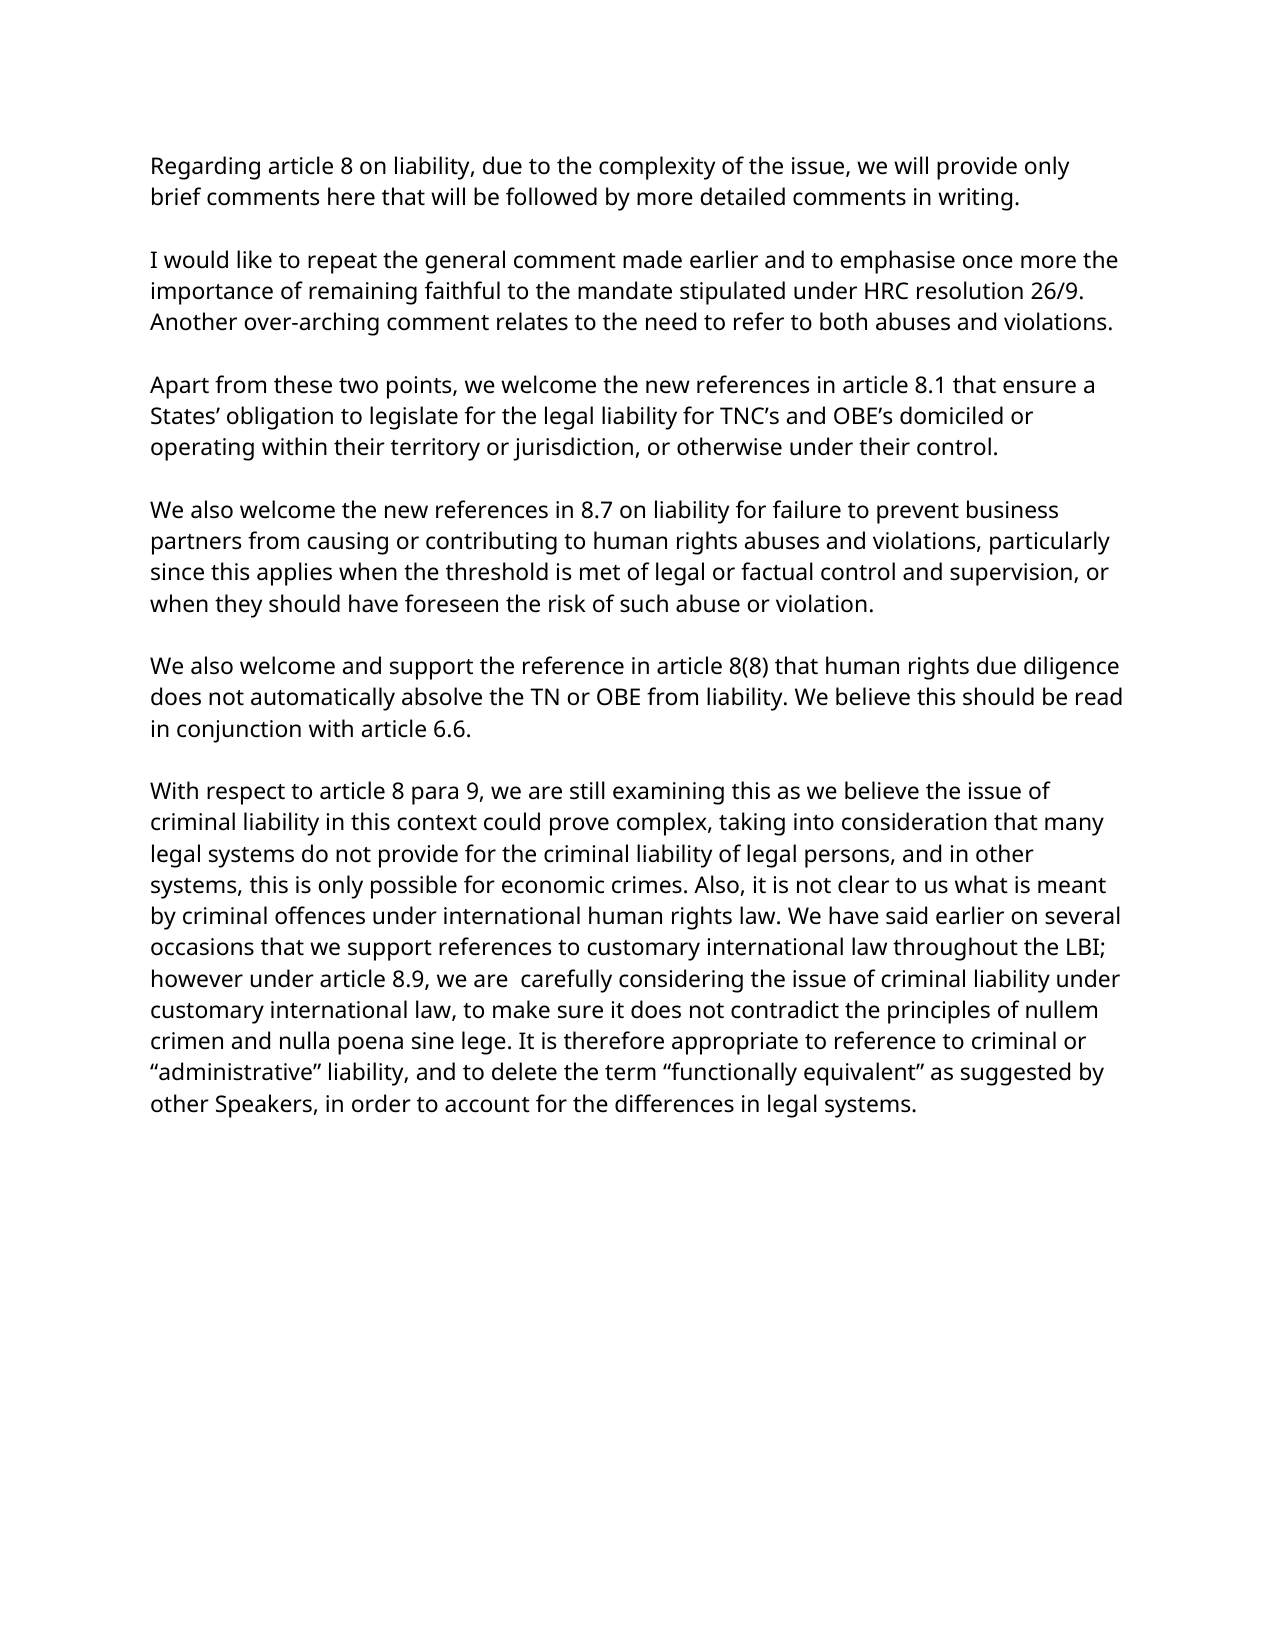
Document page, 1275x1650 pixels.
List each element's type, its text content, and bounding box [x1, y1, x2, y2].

text Apart from these two points, we welcome the new references in article 8.1 that ensure a States’ obligation to legislate for the legal liability for TNC’s and OBE’s domiciled or operating within their territory or jurisdiction, or otherwise under their control. [150, 369, 1125, 462]
text I would like to repeat the general comment made earlier and to emphasise once more the importance of remaining faithful to the mandate stipulated under HRC resolution 26/9. Another over-arching comment relates to the need to refer to both abuses and violations. [150, 244, 1125, 337]
text We also welcome and support the reference in article 8(8) that human rights due diligence does not automatically absolve the TN or OBE from liability. We believe this should be read in conjunction with article 6.6. [150, 650, 1125, 744]
text We also welcome the new references in 8.7 on liability for failure to prevent business partners from causing or contributing to human rights abuses and violations, particularly since this applies when the threshold is met of legal or factual control and supervision, or when they should have foreseen the risk of such abuse or violation. [150, 494, 1125, 619]
text Regarding article 8 on liability, due to the complexity of the issue, we will provide only brief comments here that will be followed by more detailed comments in writing. [150, 150, 1125, 212]
text With respect to article 8 para 9, we are still examining this as we believe the issue of criminal liability in this context could prove complex, taking into consideration that many legal systems do not provide for the criminal liability of legal persons, and in other systems, this is only possible for economic crimes. Also, it is not clear to us what is meant by criminal offences under international human rights law. We have said earlier on several occasions that we support references to customary international law throughout the LBI; however under article 8.9, we are carefully considering the issue of criminal liability under customary international law, to make sure it does not contradict the principles of nullem crimen and nulla poena sine lege. It is therefore appropriate to reference to criminal or “administrative” liability, and to delete the term “functionally equivalent” as suggested by other Speakers, in order to account for the differences in legal systems. [150, 775, 1125, 1119]
